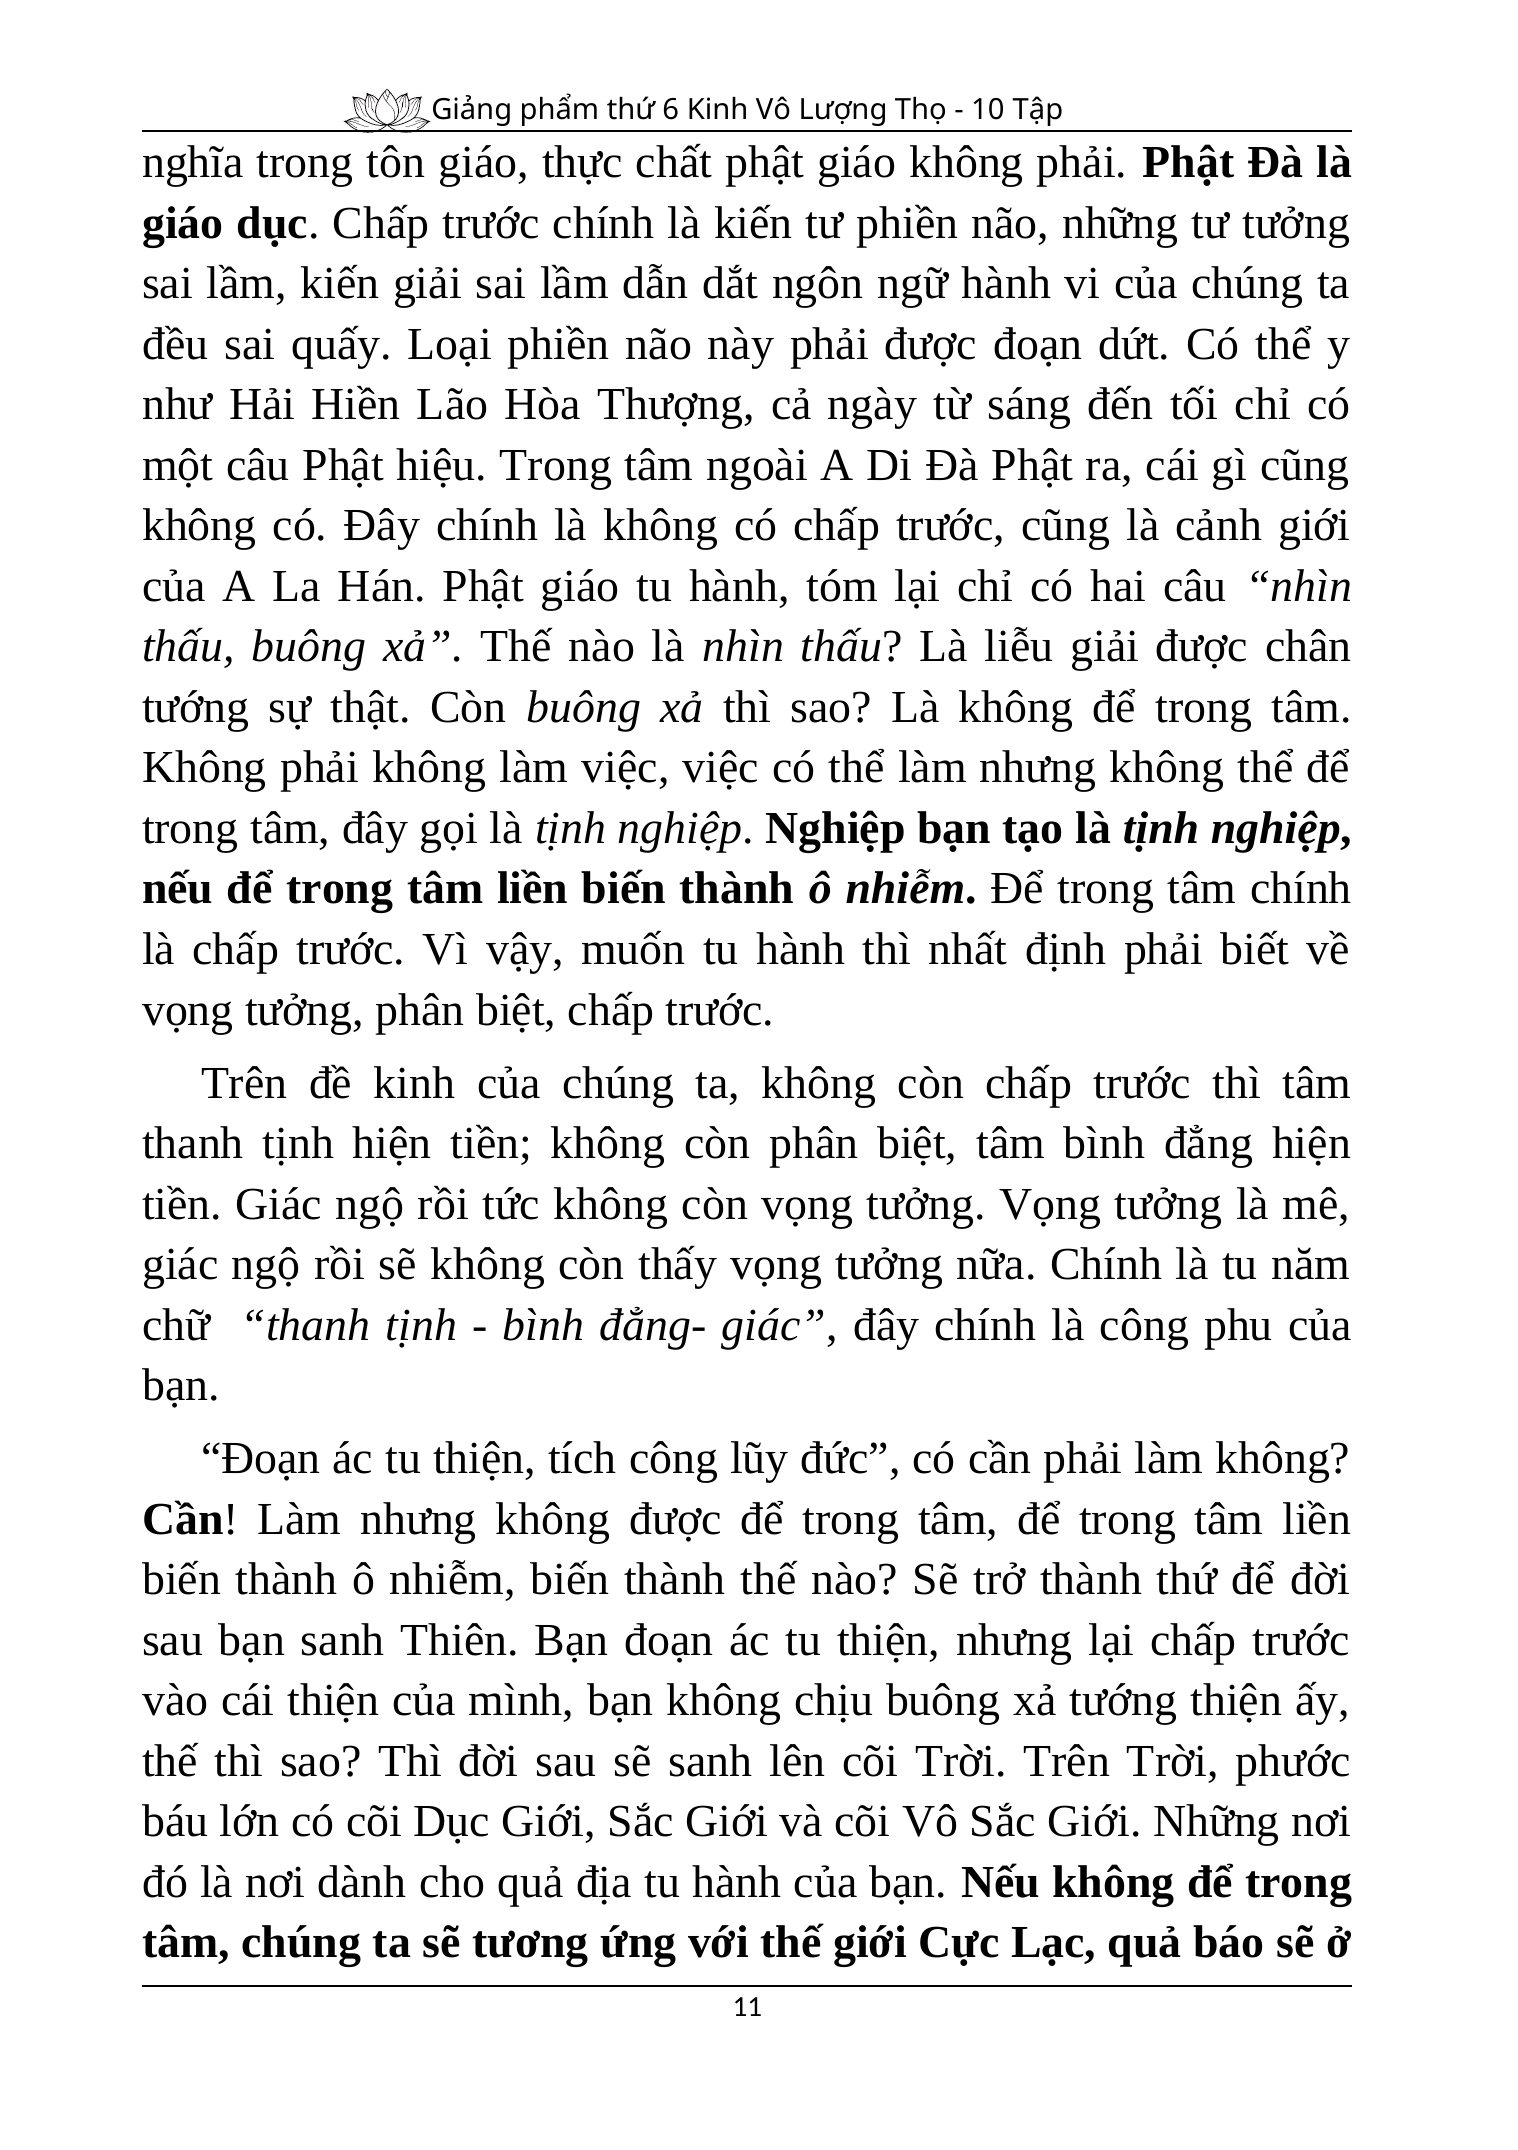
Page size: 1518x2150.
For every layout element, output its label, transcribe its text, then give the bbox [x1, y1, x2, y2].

text Trên đề kinh của chúng ta, không còn chấp trước thì tâm thanh tịnh hiện tiền; không còn phân biệt, tâm bình đẳng hiện tiền. Giác ngộ rồi tức không còn vọng tưởng. Vọng tưởng là mê, giác ngộ rồi sẽ không còn thấy vọng tưởng nữa. Chính là tu năm chữ “thanh tịnh - bình đẳng- giác”, đây chính là công phu của bạn. [142, 1055, 1352, 1411]
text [142, 1431, 1352, 1968]
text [142, 135, 1352, 1035]
picture [342, 85, 432, 130]
